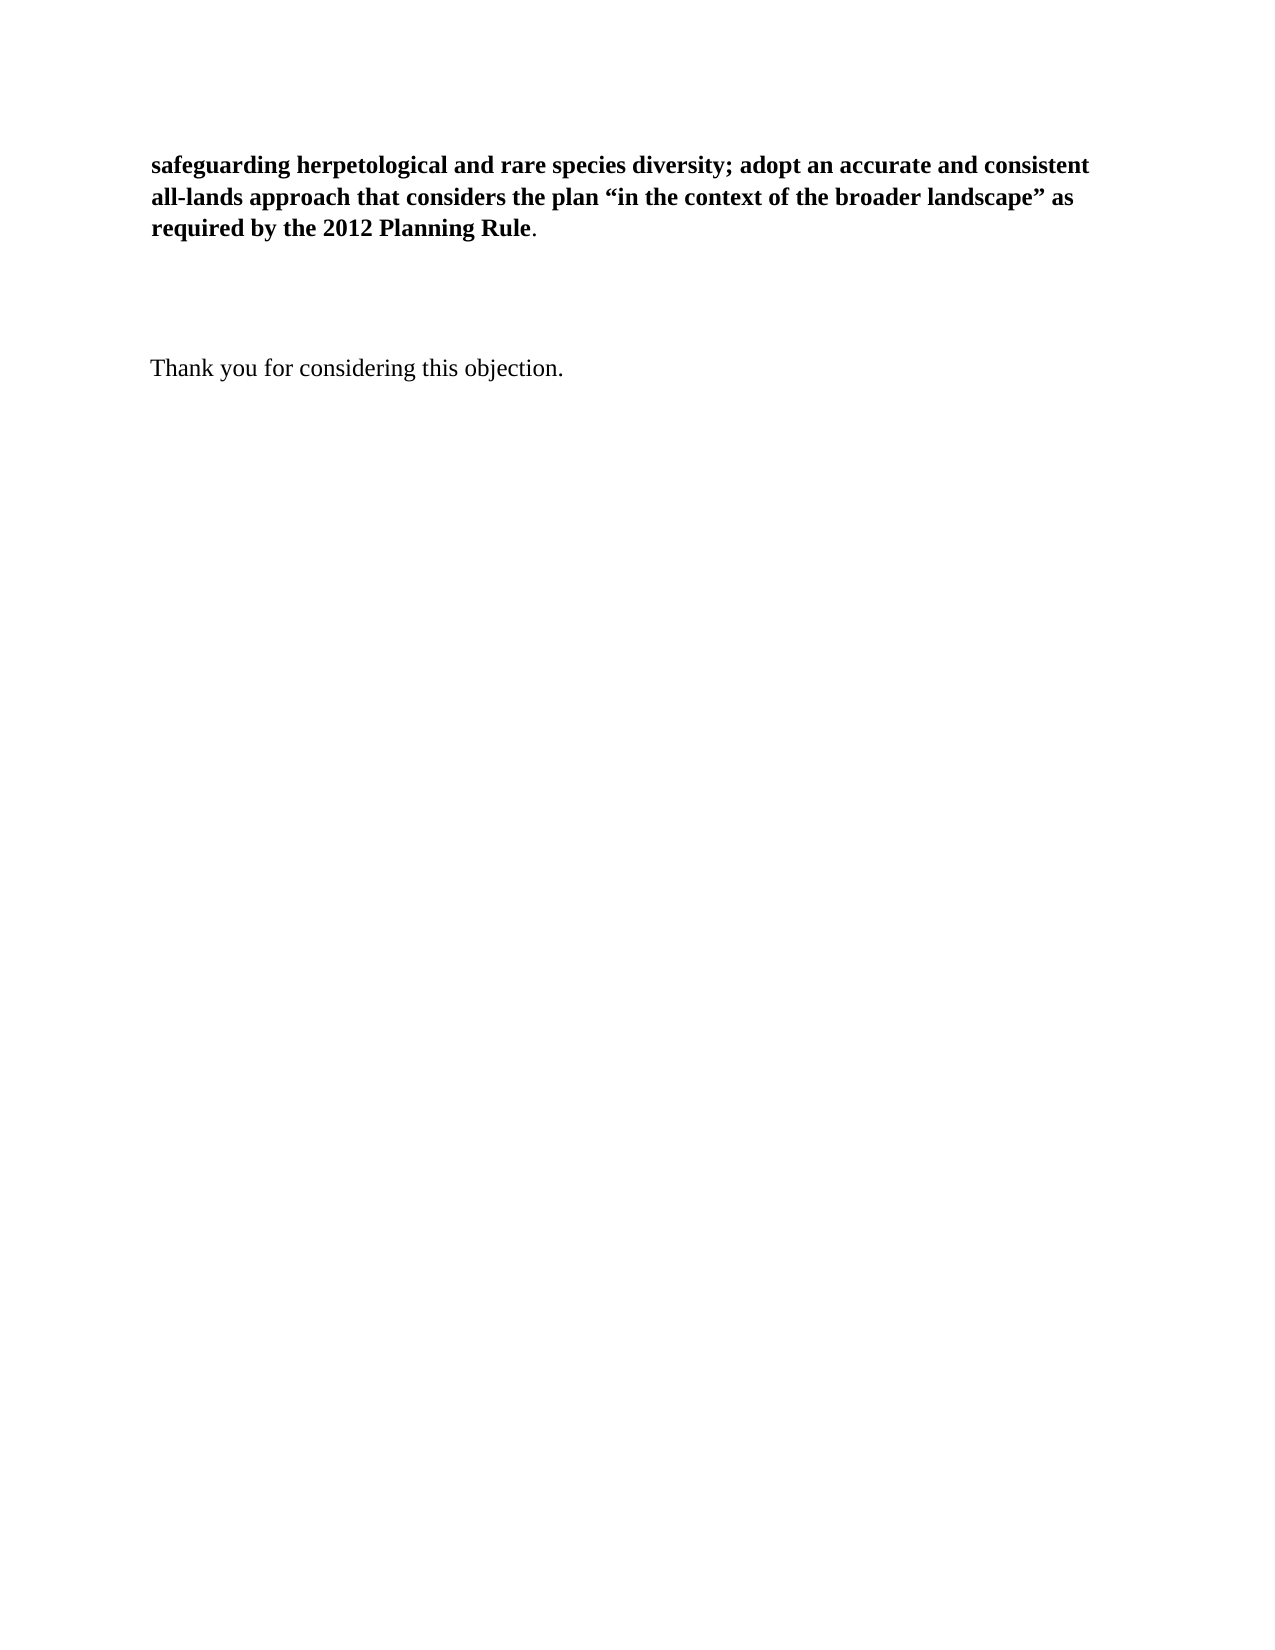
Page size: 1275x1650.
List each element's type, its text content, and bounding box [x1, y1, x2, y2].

text Thank you for considering this objection. [150, 353, 1125, 381]
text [151, 150, 1125, 242]
